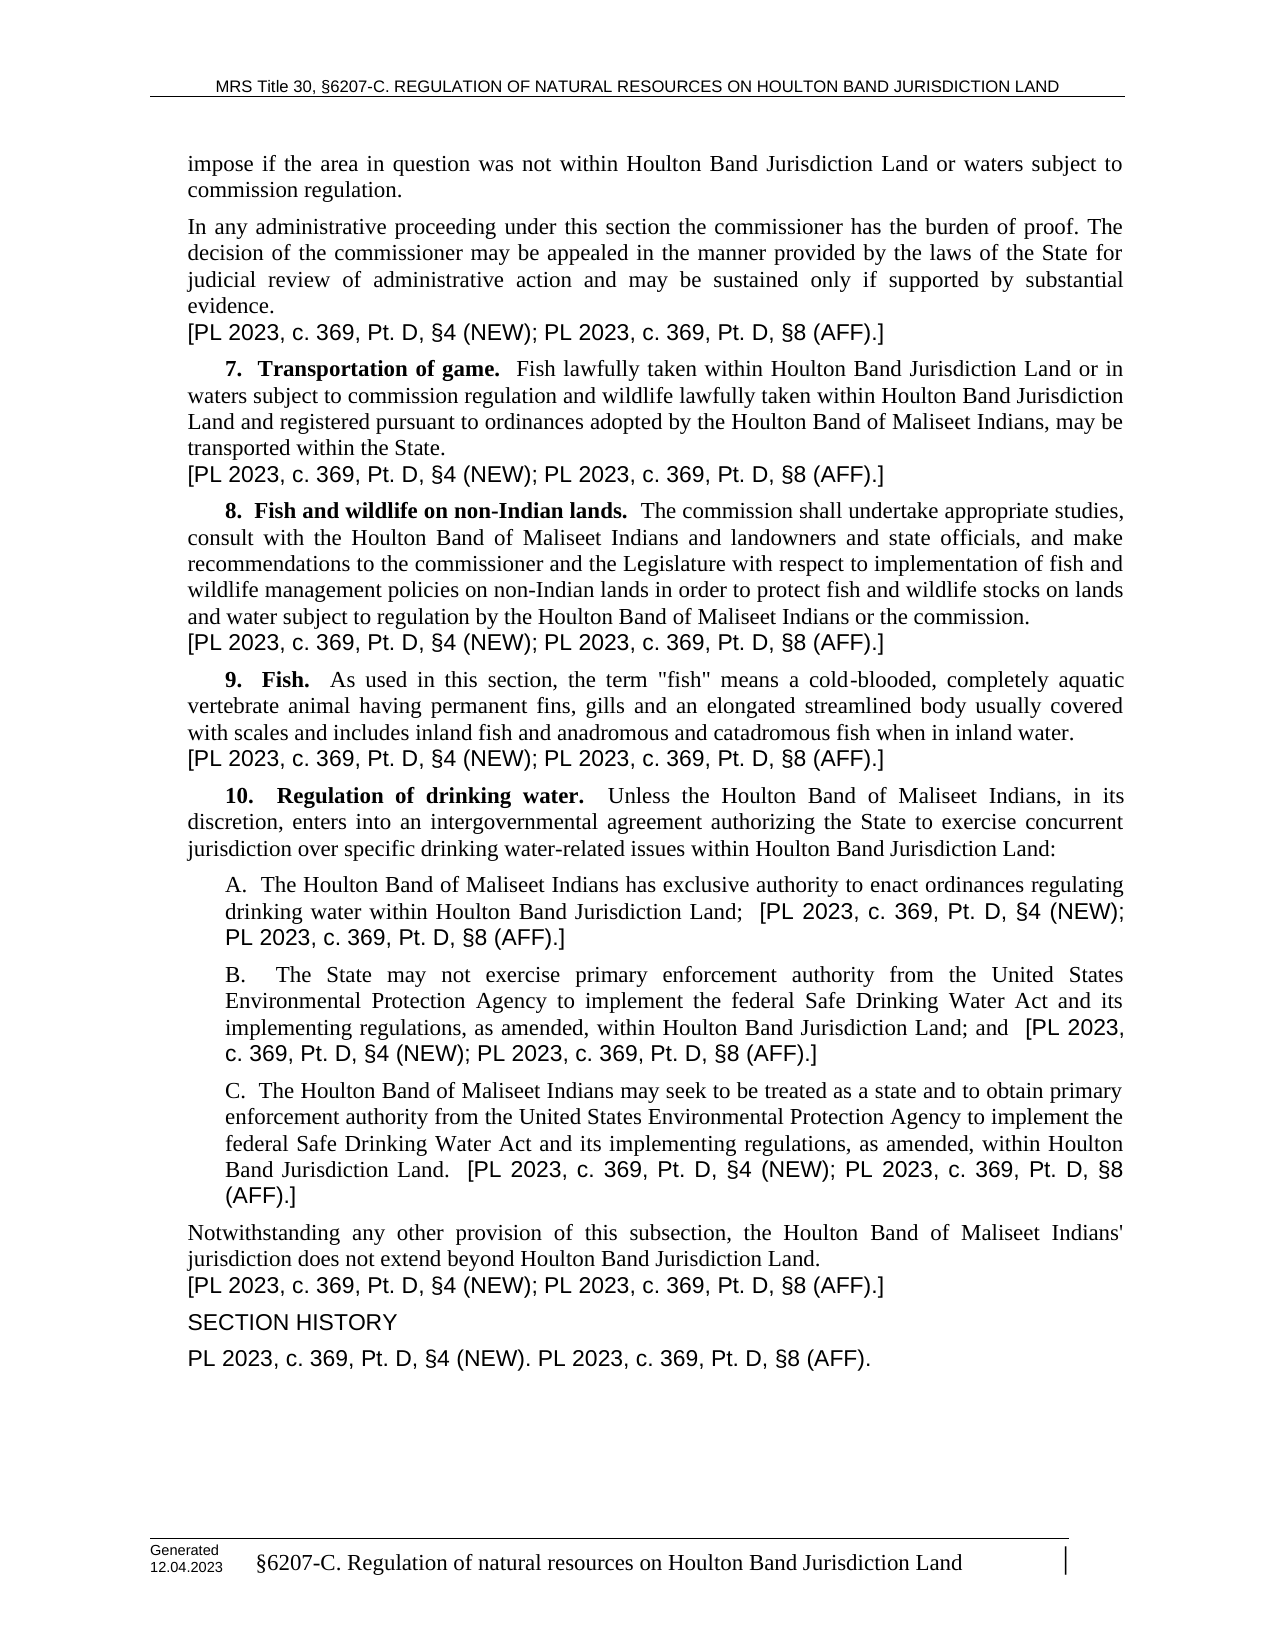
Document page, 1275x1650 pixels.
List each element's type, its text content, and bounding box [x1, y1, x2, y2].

text B. The State may not exercise primary enforcement authority from the United States Environmental Protection Agency to implement the federal Safe Drinking Water Act and its implementing regulations, as amended, within Houlton Band Jurisdiction Land; and [PL 2023, c. 369, Pt. D, §4 (NEW); PL 2023, c. 369, Pt. D, §8 (AFF).] [225, 961, 1125, 1066]
text [PL 2023, c. 369, Pt. D, §4 (NEW); PL 2023, c. 369, Pt. D, §8 (AFF).] [187, 1272, 1125, 1298]
text Notwithstanding any other provision of this subsection, the Houlton Band of Maliseet Indians' jurisdiction does not extend beyond Houlton Band Jurisdiction Land. [187, 1219, 1125, 1272]
text [PL 2023, c. 369, Pt. D, §4 (NEW); PL 2023, c. 369, Pt. D, §8 (AFF).] [187, 461, 1125, 487]
text 10. Regulation of drinking water. Unless the Houlton Band of Maliseet Indians, in its discretion, enters into an intergovernmental agreement authorizing the State to exercise concurrent jurisdiction over specific drinking water-related issues within Houlton Band Jurisdiction Land: [187, 782, 1125, 861]
text 9. Fish. As used in this section, the term "fish" means a cold‑blooded, completely aquatic vertebrate animal having permanent fins, gills and an elongated streamlined body usually covered with scales and includes inland fish and anadromous and catadromous fish when in inland water. [187, 666, 1125, 745]
text [PL 2023, c. 369, Pt. D, §4 (NEW); PL 2023, c. 369, Pt. D, §8 (AFF).] [187, 318, 1125, 345]
text A. The Houlton Band of Maliseet Indians has exclusive authority to enact ordinances regulating drinking water within Houlton Band Jurisdiction Land; [PL 2023, c. 369, Pt. D, §4 (NEW); PL 2023, c. 369, Pt. D, §8 (AFF).] [225, 871, 1125, 951]
text [PL 2023, c. 369, Pt. D, §4 (NEW); PL 2023, c. 369, Pt. D, §8 (AFF).] [187, 745, 1125, 771]
text 7. Transportation of game. Fish lawfully taken within Houlton Band Jurisdiction Land or in waters subject to commission regulation and wildlife lawfully taken within Houlton Band Jurisdiction Land and registered pursuant to ordinances adopted by the Houlton Band of Maliseet Indians, may be transported within the State. [187, 355, 1125, 461]
text In any administrative proceeding under this section the commissioner has the burden of proof. The decision of the commissioner may be appealed in the manner provided by the laws of the State for judicial review of administrative action and may be sustained only if supported by substantial evidence. [187, 213, 1125, 318]
text C. The Houlton Band of Maliseet Indians may seek to be treated as a state and to obtain primary enforcement authority from the United States Environmental Protection Agency to implement the federal Safe Drinking Water Act and its implementing regulations, as amended, within Houlton Band Jurisdiction Land. [PL 2023, c. 369, Pt. D, §4 (NEW); PL 2023, c. 369, Pt. D, §8 (AFF).] [225, 1077, 1125, 1209]
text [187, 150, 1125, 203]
text 8. Fish and wildlife on non-Indian lands. The commission shall undertake appropriate studies, consult with the Houlton Band of Maliseet Indians and landowners and state officials, and make recommendations to the commissioner and the Legislature with respect to implementation of fish and wildlife management policies on non-Indian lands in order to protect fish and wildlife stocks on lands and water subject to regulation by the Houlton Band of Maliseet Indians or the commission. [187, 497, 1125, 629]
text PL 2023, c. 369, Pt. D, §4 (NEW). PL 2023, c. 369, Pt. D, §8 (AFF). [187, 1345, 1125, 1372]
text [PL 2023, c. 369, Pt. D, §4 (NEW); PL 2023, c. 369, Pt. D, §8 (AFF).] [187, 629, 1125, 656]
text SECTION HISTORY [187, 1309, 1125, 1335]
